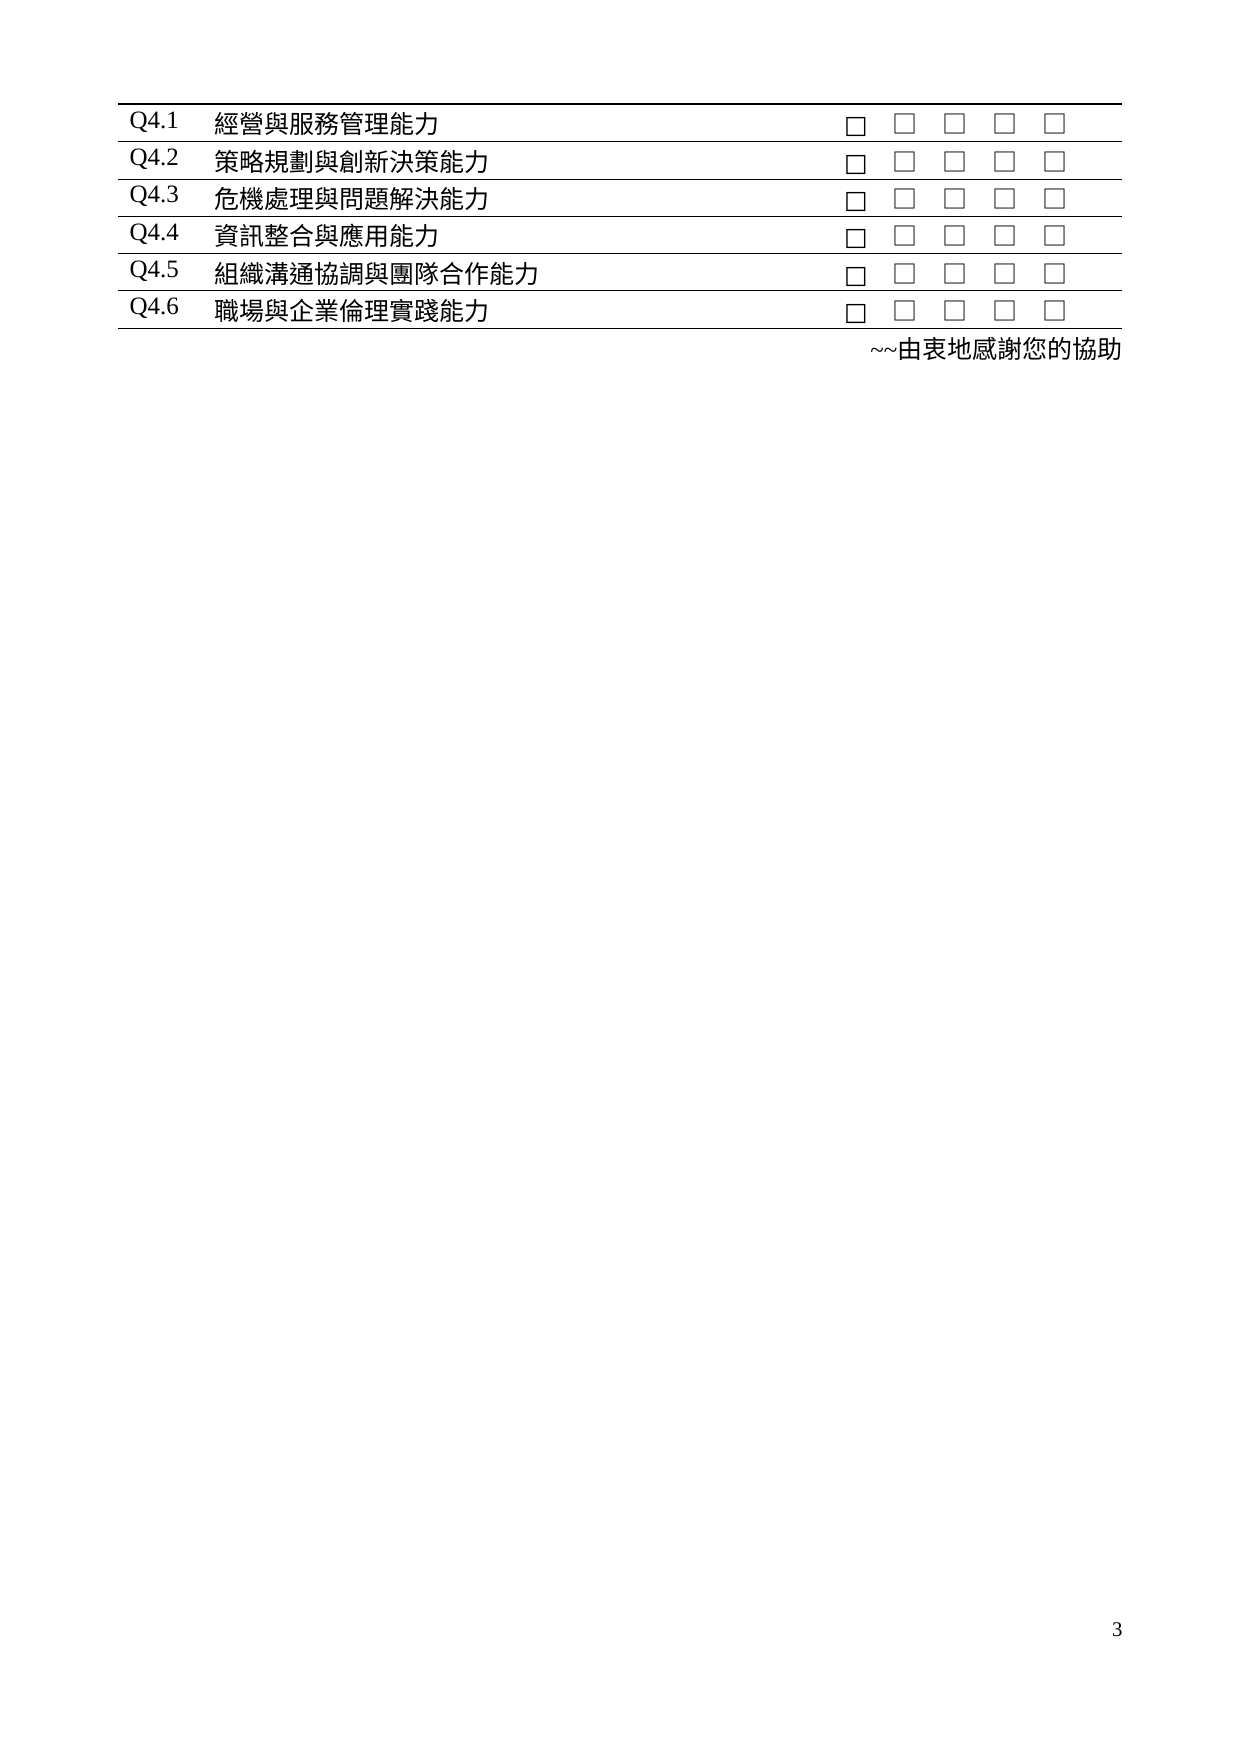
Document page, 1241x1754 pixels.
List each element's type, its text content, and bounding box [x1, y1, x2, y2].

table_cell 資訊整合與應用能力 [203, 217, 757, 253]
table_cell 組織溝通協調與團隊合作能力 [203, 254, 757, 290]
table_cell Q4.5 [118, 254, 203, 290]
table_cell 職場與企業倫理實踐能力 [203, 291, 757, 328]
table_cell Q4.3 [118, 180, 203, 216]
table_cell □ □ □ □ □ [757, 291, 1122, 328]
table_cell Q4.6 [118, 291, 203, 328]
table_cell □ □ □ □ □ [757, 254, 1122, 290]
text ~~由衷地感謝您的協助 [118, 329, 1122, 366]
table_cell Q4.1 [118, 105, 203, 141]
table_cell □ □ □ □ □ [757, 217, 1122, 253]
table_cell Q4.4 [118, 217, 203, 253]
table_cell □ □ □ □ □ [757, 180, 1122, 216]
table_cell □ □ □ □ □ [757, 142, 1122, 178]
table_cell □ □ □ □ □ [757, 105, 1122, 141]
table_cell 策略規劃與創新決策能力 [203, 142, 757, 178]
table_cell 經營與服務管理能力 [203, 105, 757, 141]
table_cell Q4.2 [118, 142, 203, 178]
table_cell 危機處理與問題解決能力 [203, 180, 757, 216]
